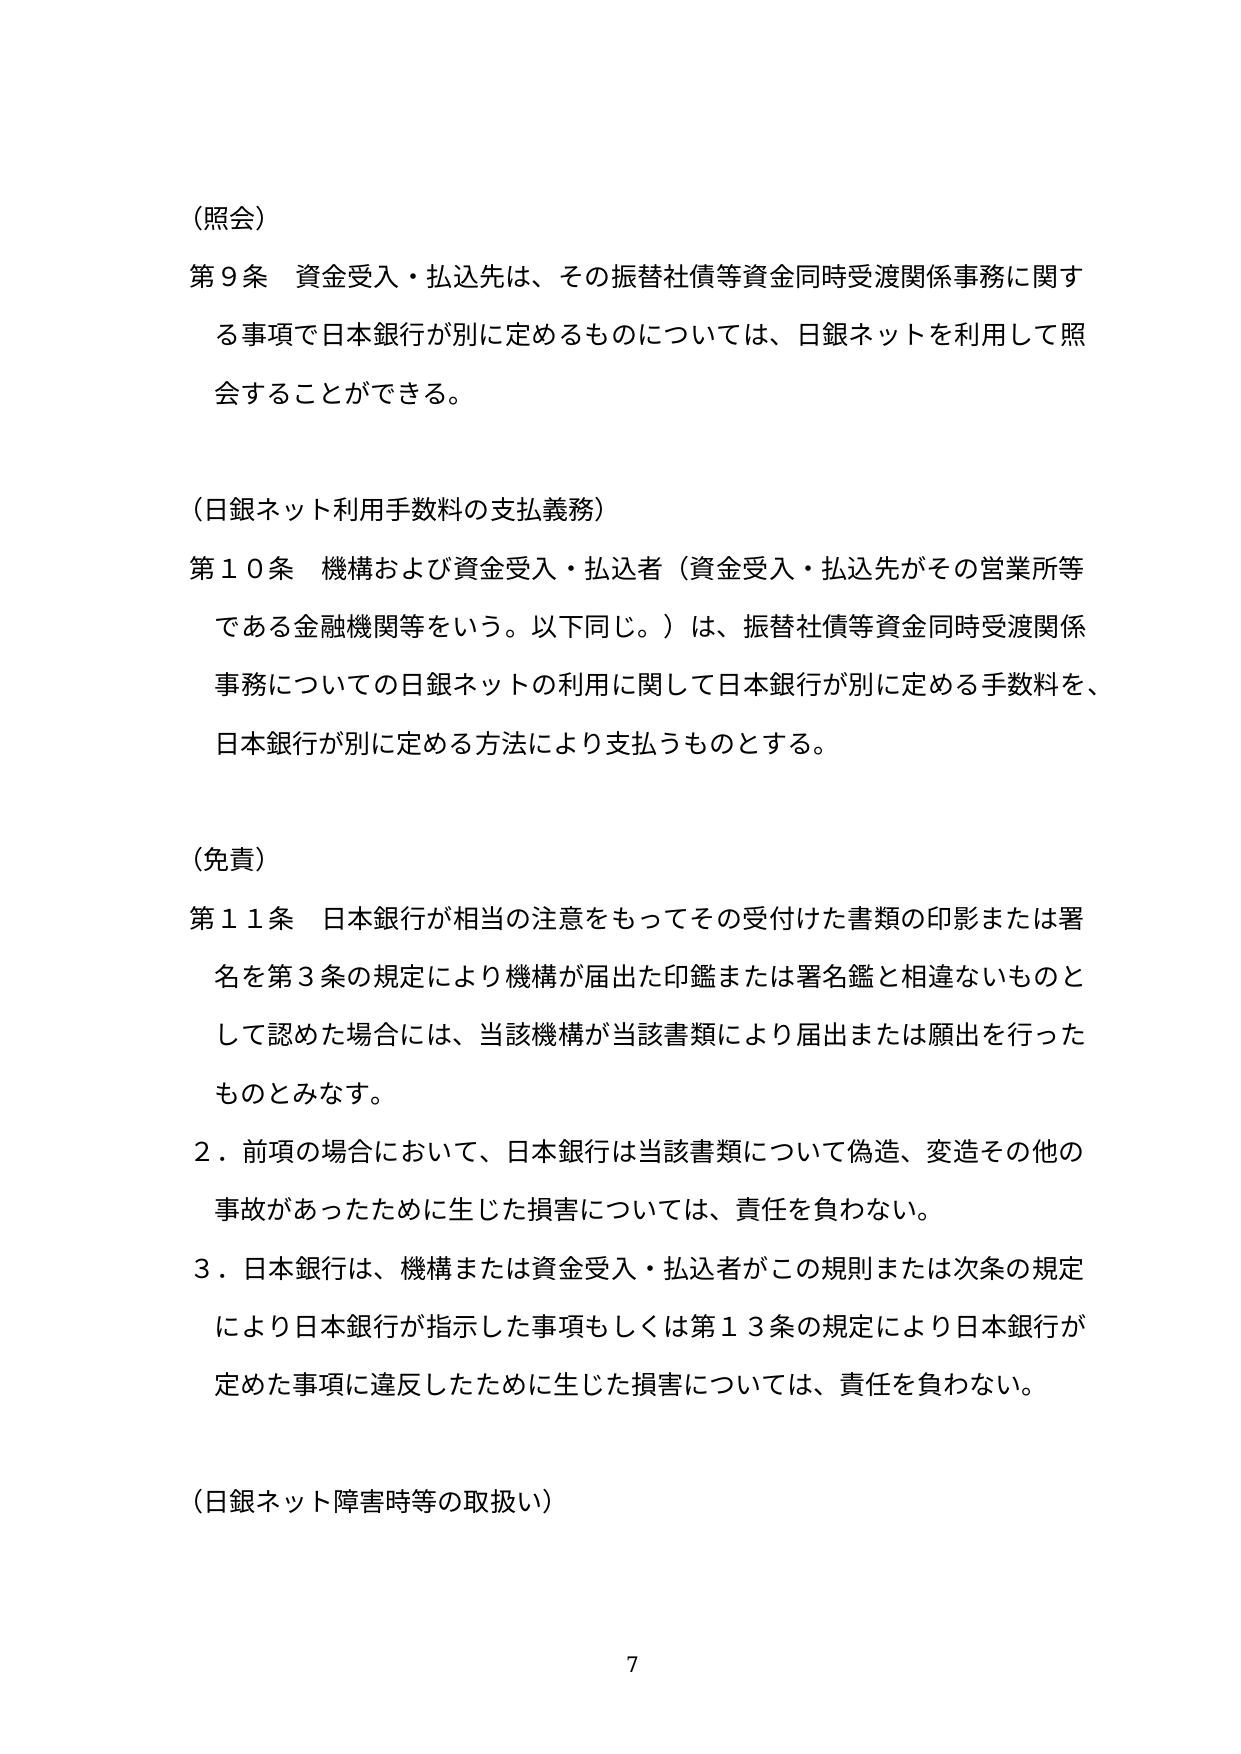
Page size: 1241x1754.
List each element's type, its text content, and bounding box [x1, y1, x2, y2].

text ２．前項の場合において、日本銀行は当該書類について偽造、変造その他の事故があったために生じた損害については、責任を負わない。 [189, 1111, 1087, 1227]
text （照会） [177, 177, 1087, 236]
text ３．日本銀行は、機構または資金受入・払込者がこの規則または次条の規定により日本銀行が指示した事項もしくは第１３条の規定により日本銀行が定めた事項に違反したために生じた損害については、責任を負わない。 [189, 1227, 1087, 1402]
text （日銀ネット障害時等の取扱い） [177, 1461, 1087, 1519]
text （日銀ネット利用手数料の支払義務） [177, 469, 1087, 527]
text 第９条 資金受入・払込先は、その振替社債等資金同時受渡関係事務に関する事項で日本銀行が別に定めるものについては、日銀ネットを利用して照会することができる。 [189, 236, 1087, 411]
text 第１１条 日本銀行が相当の注意をもってその受付けた書類の印影または署名を第３条の規定により機構が届出た印鑑または署名鑑と相違ないものとして認めた場合には、当該機構が当該書類により届出または願出を行ったものとみなす。 [189, 877, 1087, 1111]
text （免責） [177, 819, 1087, 877]
text 第１０条 機構および資金受入・払込者（資金受入・払込先がその営業所等である金融機関等をいう。以下同じ。）は、振替社債等資金同時受渡関係事務についての日銀ネットの利用に関して日本銀行が別に定める手数料を、日本銀行が別に定める方法により支払うものとする。 [189, 527, 1087, 761]
